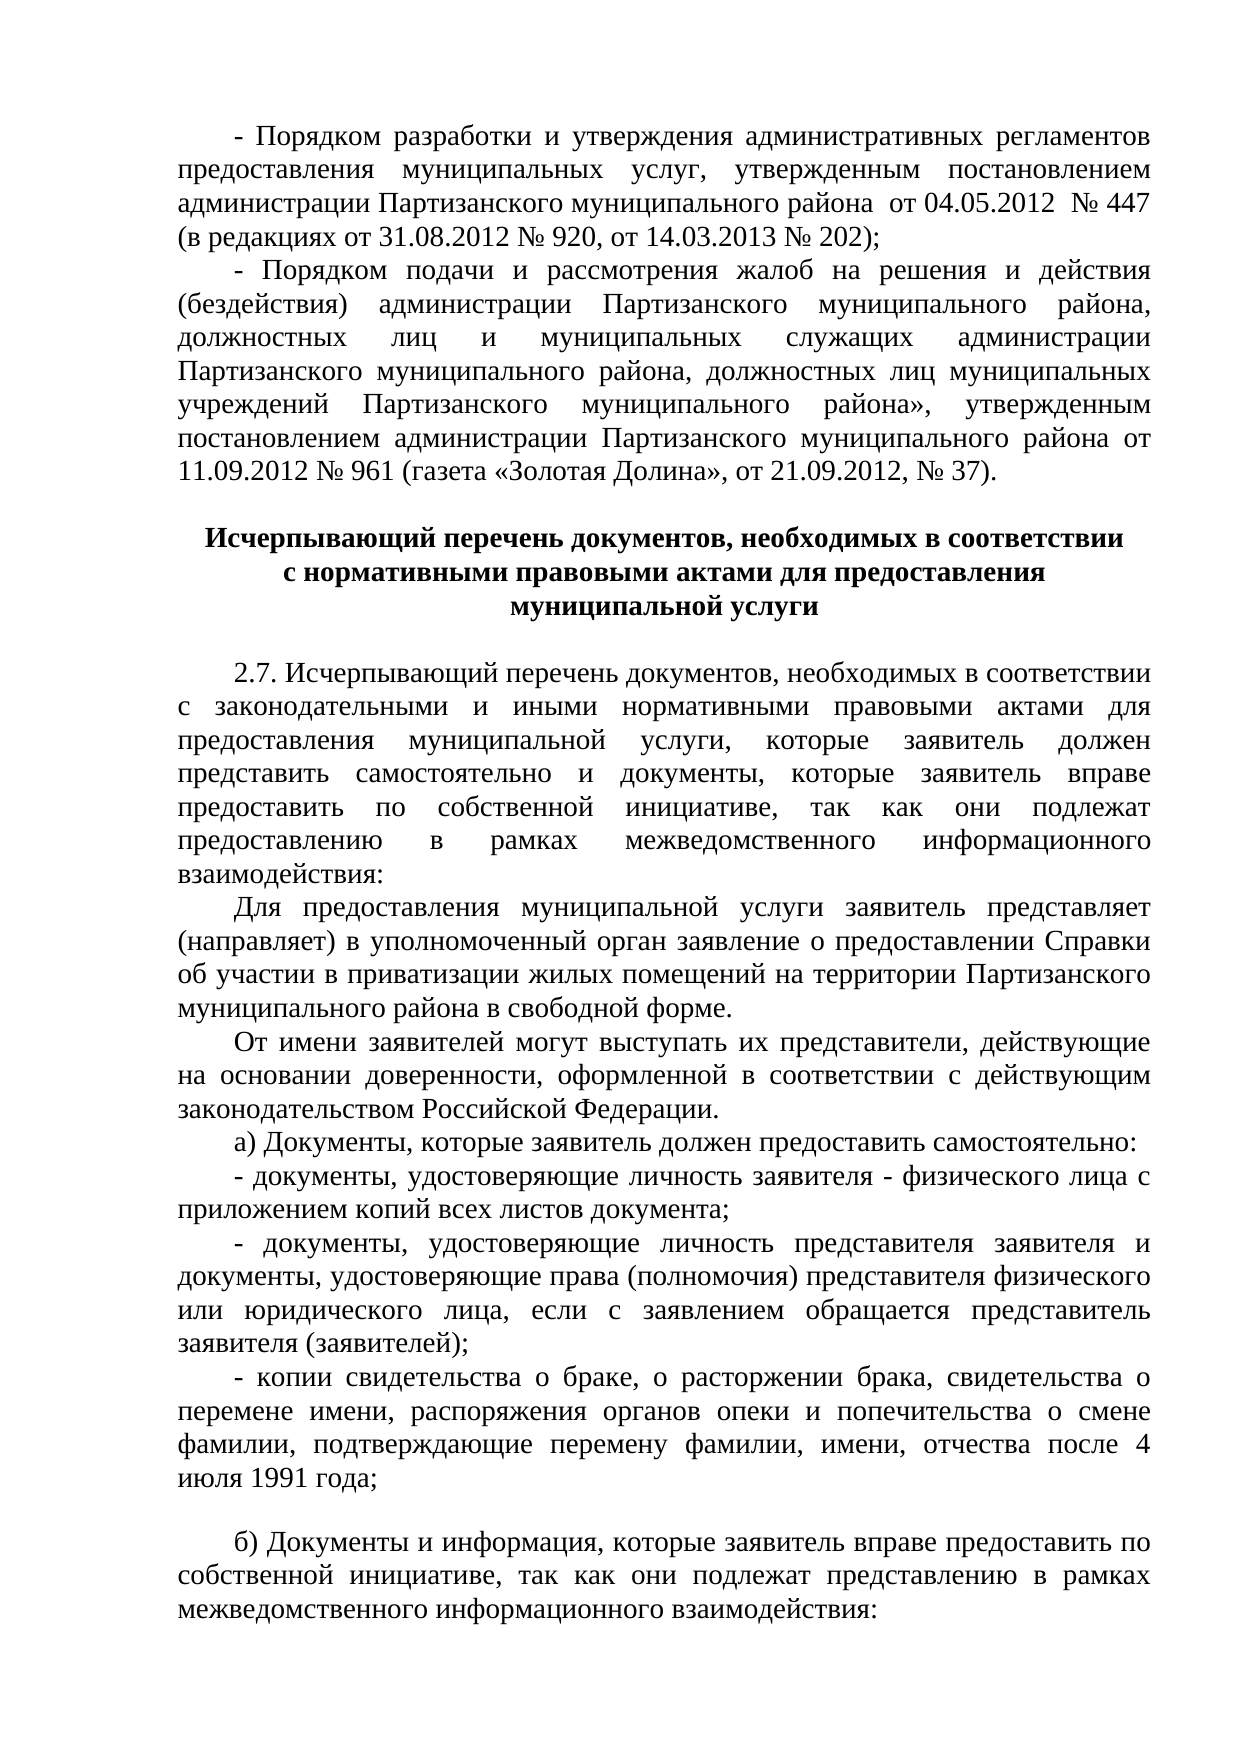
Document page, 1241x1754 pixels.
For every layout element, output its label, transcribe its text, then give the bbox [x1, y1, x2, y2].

text Исчерпывающий перечень документов, необходимых в соответствии [177, 521, 1152, 554]
text - документы, удостоверяющие личность представителя заявителя и документы, удостоверяющие права (полномочия) представителя физического или юридического лица, если с заявлением обращается представитель заявителя (заявителей); [177, 1225, 1152, 1359]
text муниципальной услуги [177, 588, 1152, 621]
text а) Документы, которые заявитель должен предоставить самостоятельно: [177, 1124, 1152, 1158]
text с нормативными правовыми актами для предоставления [177, 554, 1152, 588]
text б) Документы и информация, которые заявитель вправе предоставить по собственной инициативе, так как они подлежат представлению в рамках межведомственного информационного взаимодействия: [177, 1524, 1152, 1624]
text - Порядком подачи и рассмотрения жалоб на решения и действия (бездействия) администрации Партизанского муниципального района, должностных лиц и муниципальных служащих администрации Партизанского муниципального района, должностных лиц муниципальных учреждений Партизанского муниципального района», утвержденным постановлением администрации Партизанского муниципального района от 11.09.2012 № 961 (газета «Золотая Долина», от 21.09.2012, № 37). [177, 252, 1152, 487]
text - копии свидетельства о браке, о расторжении брака, свидетельства о перемене имени, распоряжения органов опеки и попечительства о смене фамилии, подтверждающие перемену фамилии, имени, отчества после 4 июля 1991 года; [177, 1359, 1152, 1493]
text Для предоставления муниципальной услуги заявитель представляет (направляет) в уполномоченный орган заявление о предоставлении Справки об участии в приватизации жилых помещений на территории Партизанского муниципального района в свободной форме. [177, 889, 1152, 1024]
text - документы, удостоверяющие личность заявителя - физического лица с приложением копий всех листов документа; [177, 1158, 1152, 1225]
text От имени заявителей могут выступать их представители, действующие на основании доверенности, оформленной в соответствии с действующим законодательством Российской Федерации. [177, 1024, 1152, 1124]
text - Порядком разработки и утверждения административных регламентов предоставления муниципальных услуг, утвержденным постановлением администрации Партизанского муниципального района от 04.05.2012 № 447 (в редакциях от 31.08.2012 № 920, от 14.03.2013 № 202); [177, 118, 1152, 252]
text 2.7. Исчерпывающий перечень документов, необходимых в соответствии с законодательными и иными нормативными правовыми актами для предоставления муниципальной услуги, которые заявитель должен представить самостоятельно и документы, которые заявитель вправе предоставить по собственной инициативе, так как они подлежат предоставлению в рамках межведомственного информационного взаимодействия: [177, 655, 1152, 889]
